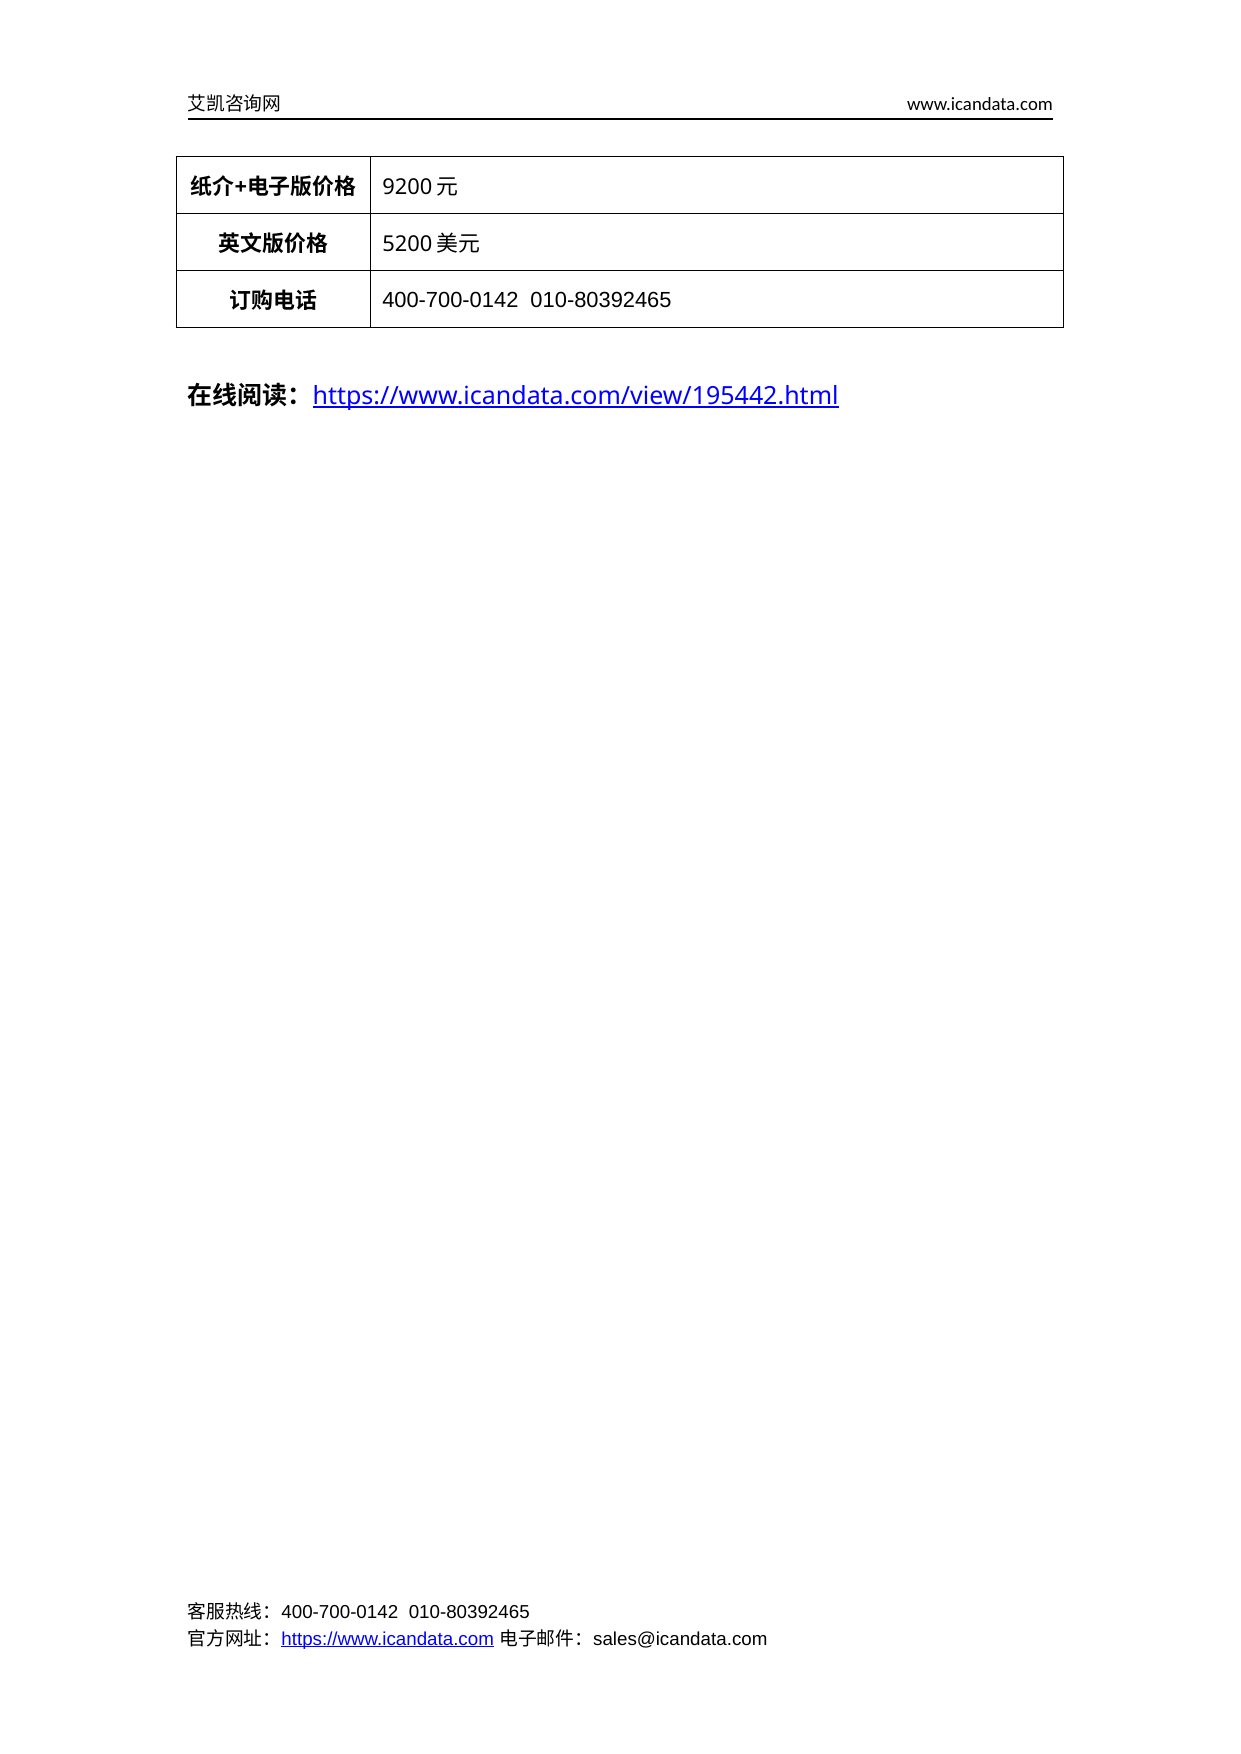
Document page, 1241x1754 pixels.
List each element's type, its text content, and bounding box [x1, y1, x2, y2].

table_cell 订购电话 [177, 271, 370, 327]
table_cell 英文版价格 [177, 214, 370, 270]
table_cell 5200美元 [371, 214, 1063, 270]
text 在线阅读：https://www.icandata.com/view/195442.html [187, 361, 1053, 426]
table_cell 9200元 [371, 157, 1063, 213]
table_cell 400-700-0142 010-80392465 [371, 271, 1063, 327]
table_cell 纸介+电子版价格 [177, 157, 370, 213]
